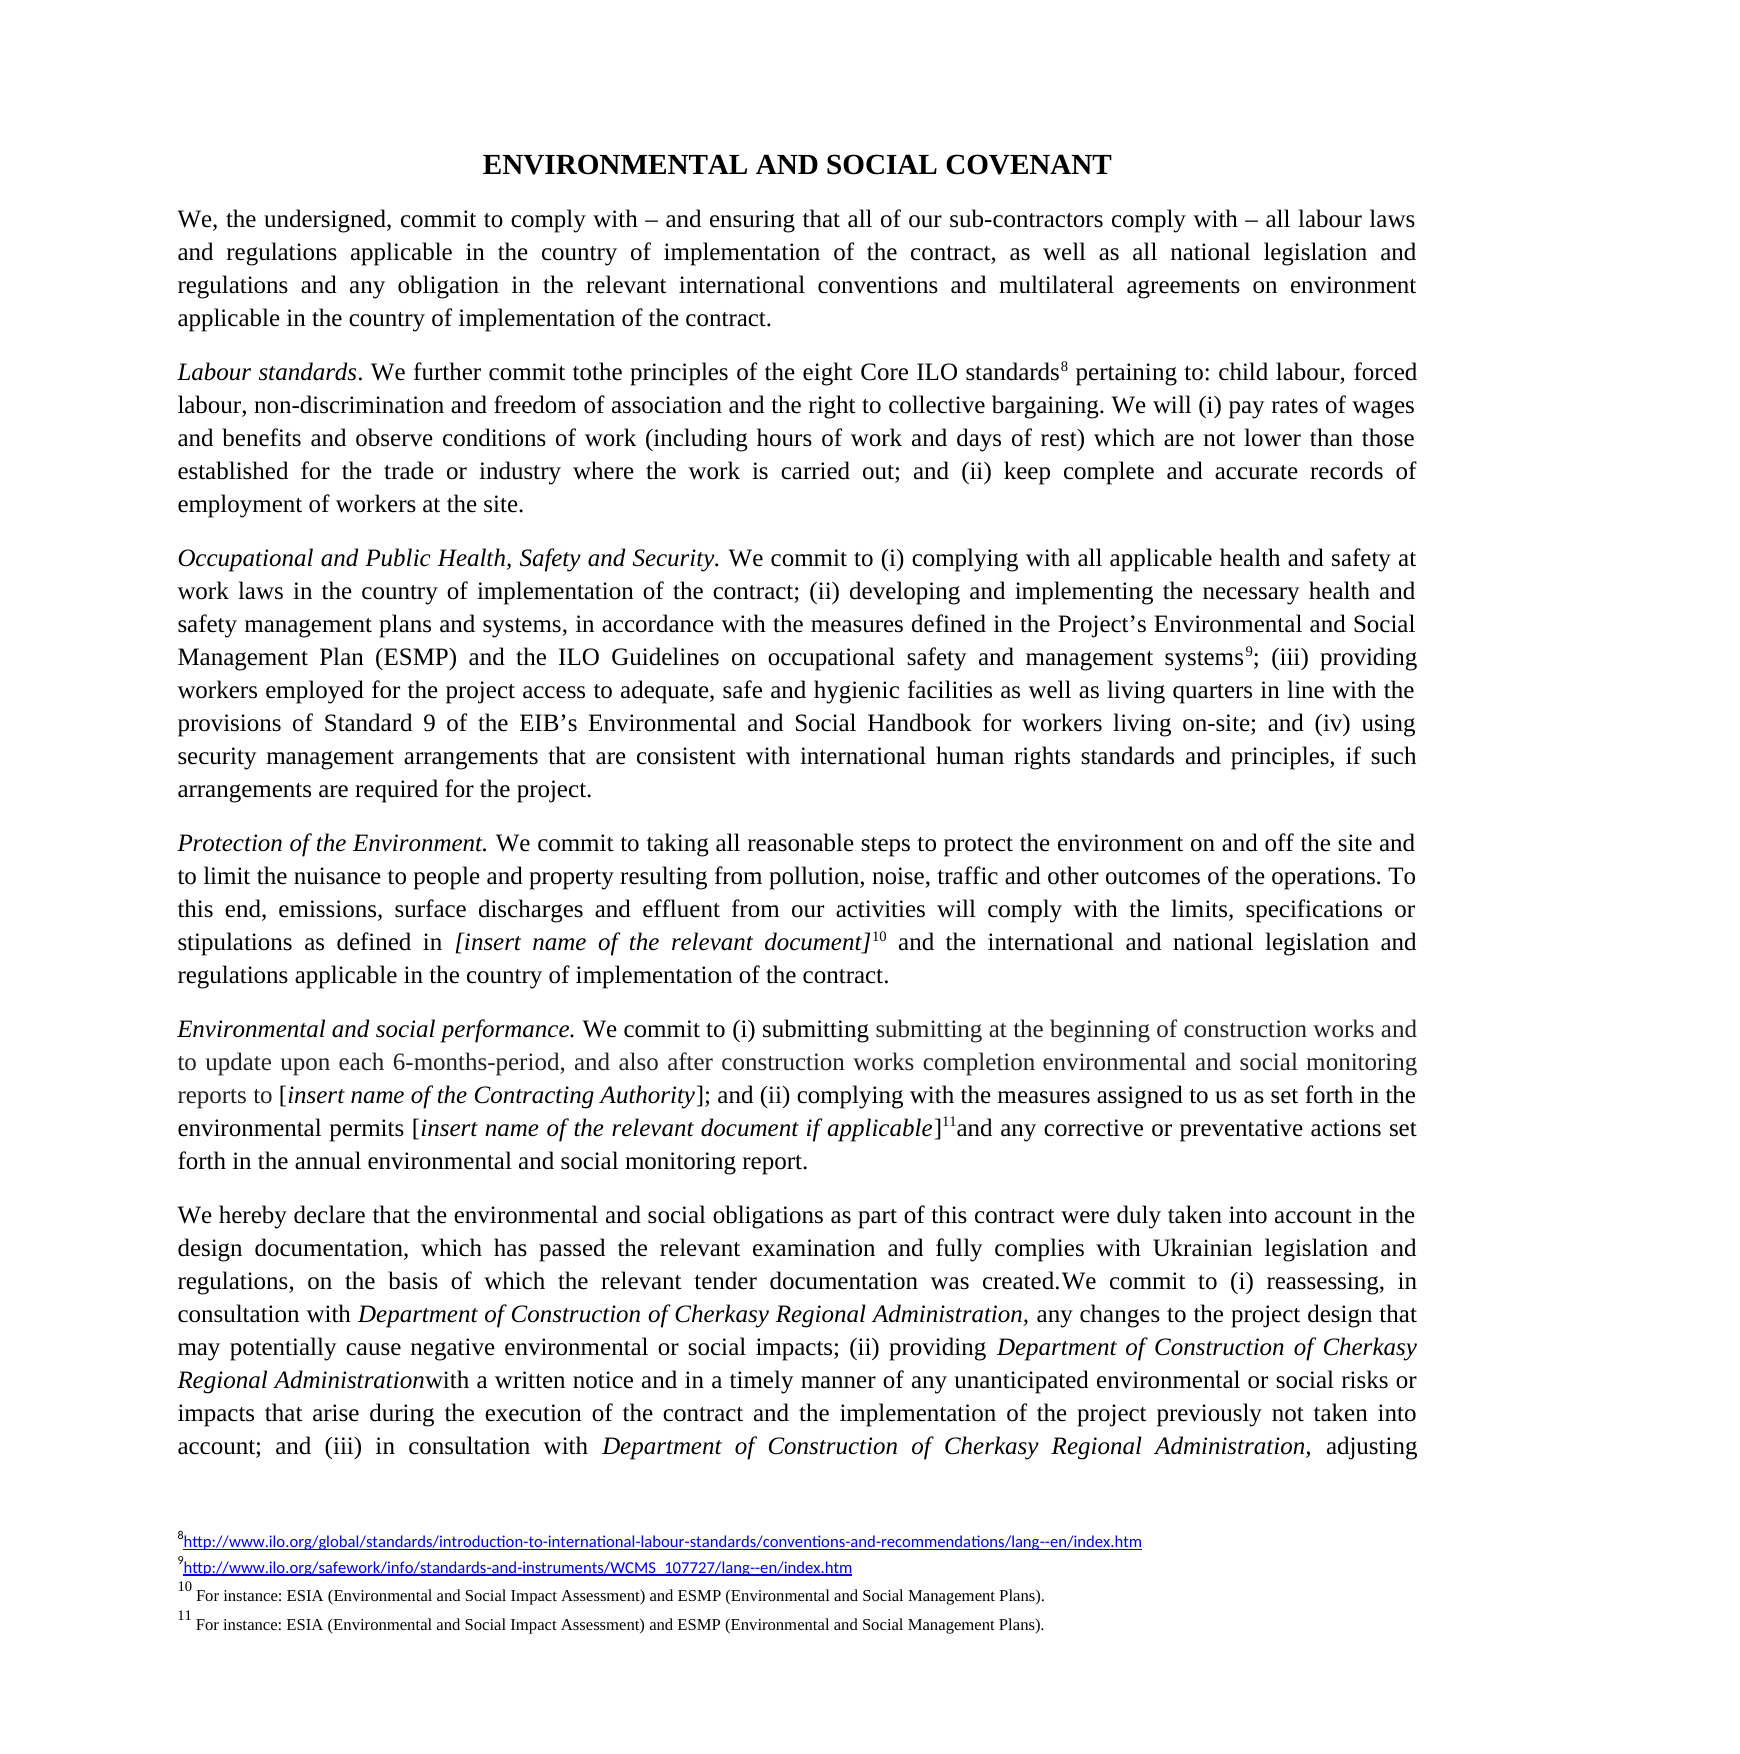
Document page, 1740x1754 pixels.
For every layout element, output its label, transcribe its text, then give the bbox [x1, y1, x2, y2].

text Labour standards. We further commit tothe principles of the eight Core ILO standards pertaining to: child labour, forced labour, non-discrimination and freedom of association and the right to collective bargaining. We will (i) pay rates of wages and benefits and observe conditions of work (including hours of work and days of rest) which are not lower than those established for the trade or industry where the work is carried out; and (ii) keep complete and accurate records of employment of workers at the site. [177, 357, 1417, 518]
text Environmental and social performance. We commit to (i) submitting submitting at the beginning of construction works and to update upon each 6-months-period, and also after construction works completion environmental and social monitoring reports to [insert name of the Contracting Authority]; and (ii) complying with the measures assigned to us as set forth in the environmental permits [insert name of the relevant document if applicable]and any corrective or preventative actions set forth in the annual environmental and social monitoring report. [177, 1014, 1417, 1175]
text Occupational and Public Health, Safety and Security. We commit to (i) complying with all applicable health and safety at work laws in the country of implementation of the contract; (ii) developing and implementing the necessary health and safety management plans and systems, in accordance with the measures defined in the Project’s Environmental and Social Management Plan (ESMP) and the ILO Guidelines on occupational safety and management systems; (iii) providing workers employed for the project access to adequate, safe and hygienic facilities as well as living quarters in line with the provisions of Standard 9 of the EIB’s Environmental and Social Handbook for workers living on-site; and (iv) using security management arrangements that are consistent with international human rights standards and principles, if such arrangements are required for the project. [177, 543, 1417, 803]
text Environmental and Social Covenant [177, 147, 1417, 180]
text We, the undersigned, commit to comply with – and ensuring that all of our sub-contractors comply with – all labour laws and regulations applicable in the country of implementation of the contract, as well as all national legislation and regulations and any obligation in the relevant international conventions and multilateral agreements on environment applicable in the country of implementation of the contract. [177, 204, 1417, 332]
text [177, 1200, 1417, 1460]
text Protection of the Environment. We commit to taking all reasonable steps to protect the environment on and off the site and to limit the nuisance to people and property resulting from pollution, noise, traffic and other outcomes of the operations. To this end, emissions, surface discharges and effluent from our activities will comply with the limits, specifications or stipulations as defined in [insert name of the relevant document] and the international and national legislation and regulations applicable in the country of implementation of the contract. [177, 828, 1417, 989]
